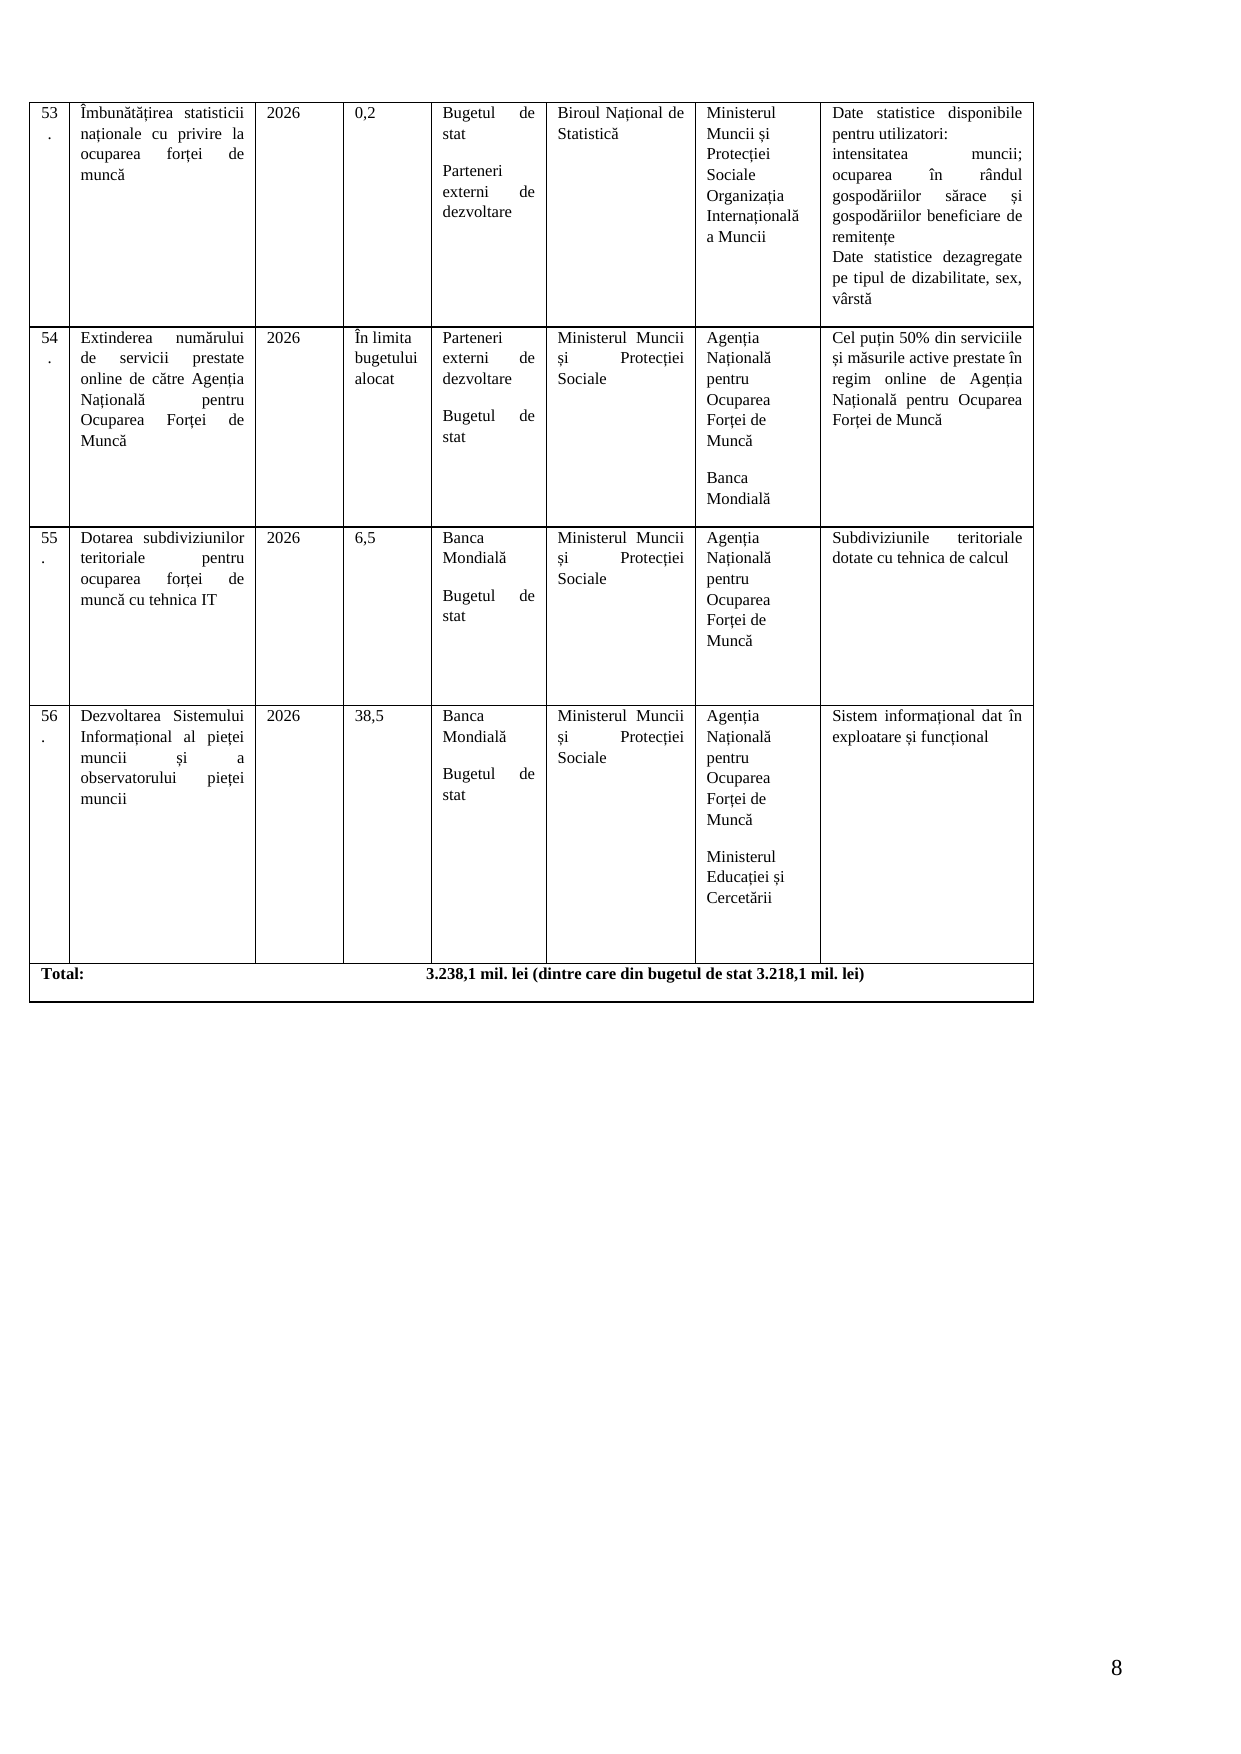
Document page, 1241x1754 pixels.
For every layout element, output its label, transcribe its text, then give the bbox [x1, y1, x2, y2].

table_cell Ministerul Muncii și Protecției Sociale [547, 706, 695, 962]
table_cell Agenția Națională pentru Ocuparea Forței de Muncă [696, 528, 820, 705]
table_cell 2026 [256, 103, 343, 326]
table_cell 56. [30, 706, 69, 962]
table_cell 0,2 [344, 103, 431, 326]
table_cell Total: 3.238,1 mil. lei (dintre care din bugetul de stat 3.218,1 mil. lei) [30, 964, 1033, 1001]
table_cell 6,5 [344, 528, 431, 705]
table_cell Ministerul Muncii și Protecției Sociale [547, 528, 695, 705]
table_cell Îmbunătățirea statisticii naționale cu privire la ocuparea forței de muncă [70, 103, 255, 326]
table_cell Parteneri externi de dezvoltare Bugetul de stat [432, 328, 546, 526]
table_cell 2026 [256, 528, 343, 705]
table_cell Extinderea numărului de servicii prestate online de către Agenția Națională pentru Ocuparea Forței de Muncă [70, 328, 255, 526]
table_cell Agenția Națională pentru Ocuparea Forței de Muncă Ministerul Educației și Cercetării [696, 706, 820, 962]
table_cell Biroul Național de Statistică [547, 103, 695, 326]
table_cell 55. [30, 528, 69, 705]
table_cell Ministerul Muncii și Protecției Sociale [547, 328, 695, 526]
table_cell Banca Mondială Bugetul de stat [432, 528, 546, 705]
table_cell 54. [30, 328, 69, 526]
table_cell Dezvoltarea Sistemului Informațional al pieței muncii și a observatorului pieței muncii [70, 706, 255, 962]
table_cell Banca Mondială Bugetul de stat [432, 706, 546, 962]
table_cell Dotarea subdiviziunilor teritoriale pentru ocuparea forței de muncă cu tehnica IT [70, 528, 255, 705]
table_cell 38,5 [344, 706, 431, 962]
table_cell 2026 [256, 328, 343, 526]
table_cell Sistem informațional dat în exploatare și funcțional [821, 706, 1033, 962]
table_cell Bugetul de stat Parteneri externi de dezvoltare [432, 103, 546, 326]
table_cell 2026 [256, 706, 343, 962]
table_cell Cel puțin 50% din serviciile și măsurile active prestate în regim online de Agenția Națională pentru Ocuparea Forței de Muncă [821, 328, 1033, 526]
table_cell Date statistice disponibile pentru utilizatori: intensitatea muncii; ocuparea în rândul gospodăriilor sărace și gospodăriilor beneficiare de remitențe Date statistice dezagregate pe tipul de dizabilitate, sex, vârstă [821, 103, 1033, 326]
table_cell 53. [30, 103, 69, 326]
table_cell Subdiviziunile teritoriale dotate cu tehnica de calcul [821, 528, 1033, 705]
table_cell În limita bugetului alocat [344, 328, 431, 526]
table_cell Ministerul Muncii și Protecției Sociale Organizația Internațională a Muncii [696, 103, 820, 326]
table_cell Agenția Națională pentru Ocuparea Forței de Muncă Banca Mondială [696, 328, 820, 526]
